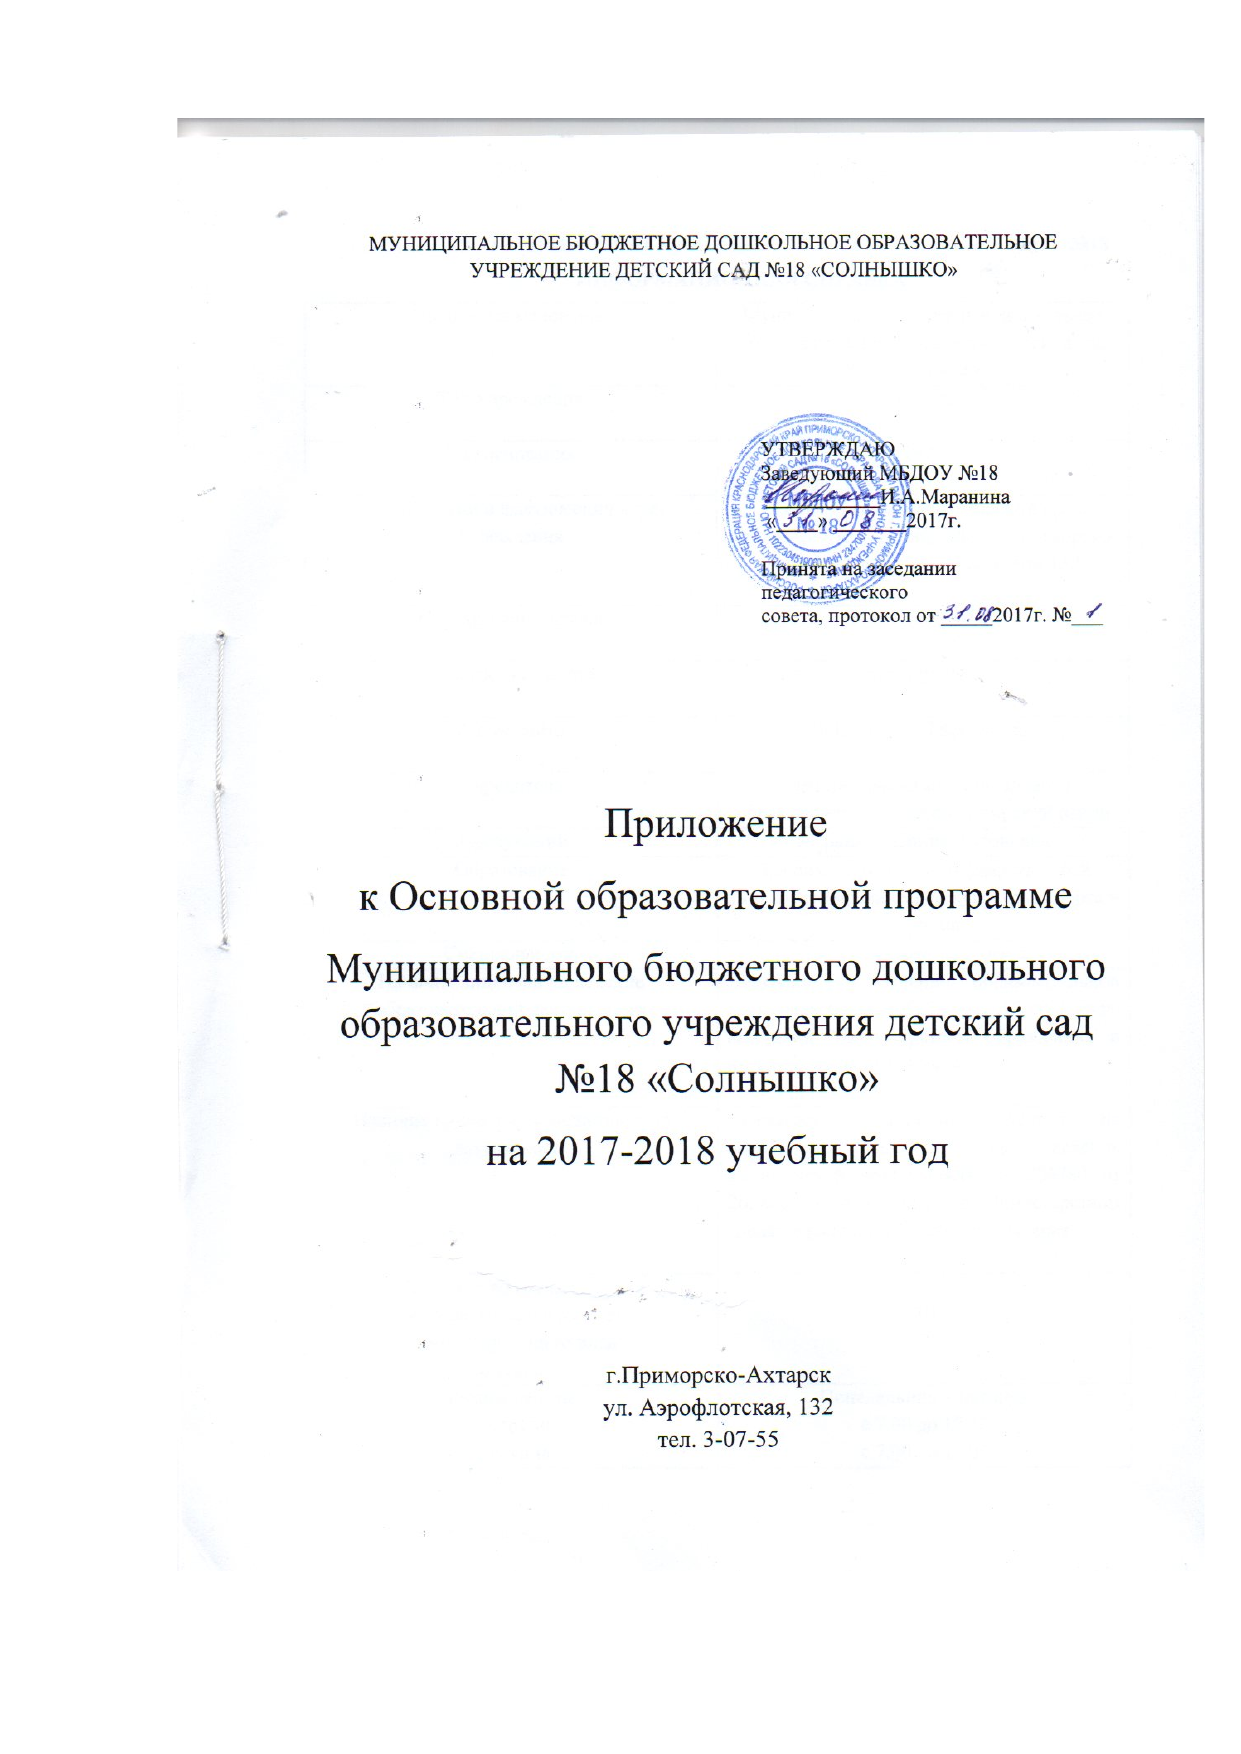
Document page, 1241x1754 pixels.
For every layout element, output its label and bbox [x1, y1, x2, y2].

picture [177, 118, 1205, 1571]
